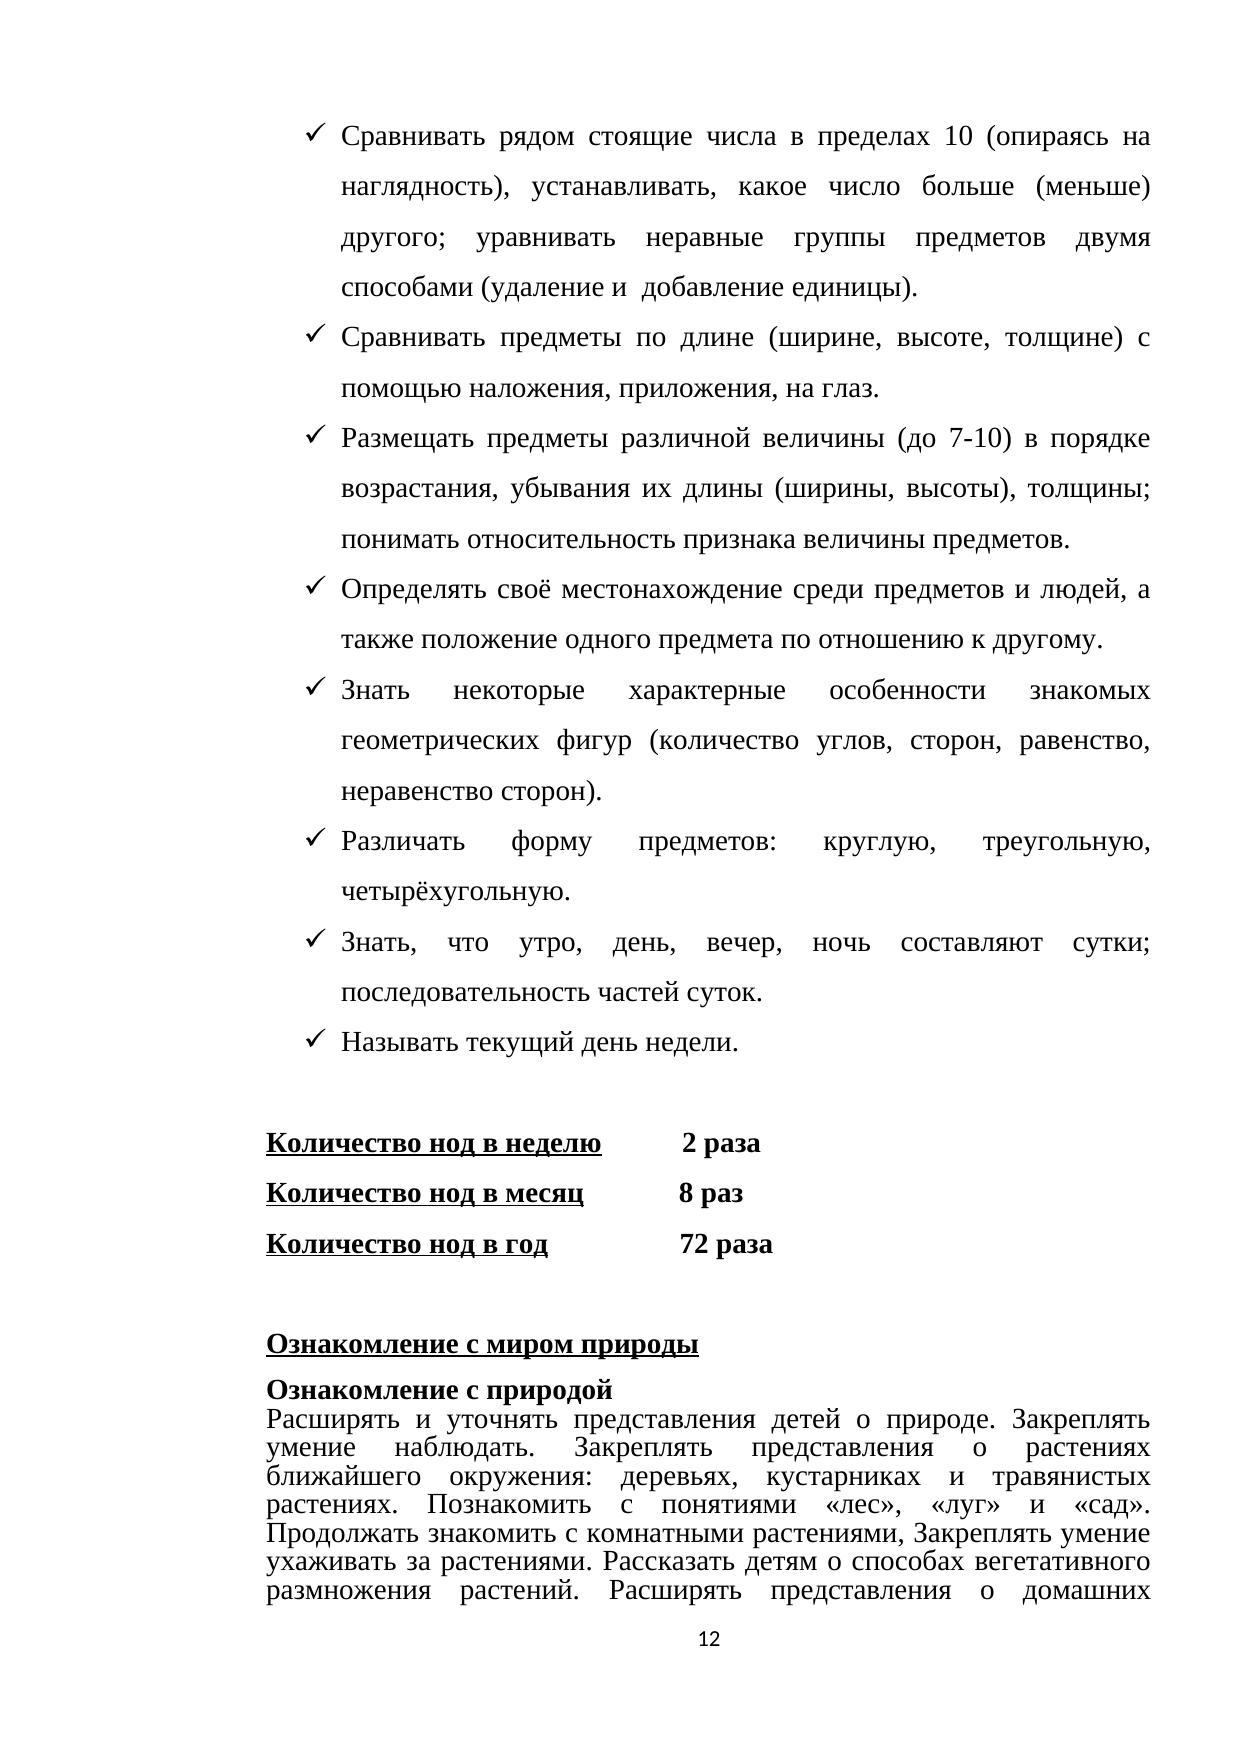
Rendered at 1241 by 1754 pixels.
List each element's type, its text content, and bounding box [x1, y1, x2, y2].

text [266, 1405, 1152, 1605]
list Знать, что утро, день, вечер, ночь составляют сутки; последовательность частей суток. [303, 924, 1152, 1008]
list Сравнивать предметы по длине (ширине, высоте, толщине) с помощью наложения, приложения, на глаз. [303, 319, 1152, 403]
list Определять своё местонахождение среди предметов и людей, а также положение одного предмета по отношению к другому. [303, 571, 1152, 655]
text Количество нод в месяц 8 раз [266, 1176, 1152, 1209]
list Знать некоторые характерные особенности знакомых геометрических фигур (количество углов, сторон, равенство, неравенство сторон). [303, 672, 1152, 806]
list Называть текущий день недели. [303, 1024, 1152, 1058]
list Различать форму предметов: круглую, треугольную, четырёхугольную. [303, 823, 1152, 907]
list Размещать предметы различной величины (до 7-10) в порядке возрастания, убывания их длины (ширины, высоты), толщины; понимать относительность признака величины предметов. [303, 420, 1152, 554]
text Количество нод в неделю 2 раза [266, 1125, 1152, 1159]
text Количество нод в год 72 раза [266, 1226, 1152, 1259]
list Сравнивать рядом стоящие числа в пределах 10 (опираясь на наглядность), устанавливать, какое число больше (меньше) другого; уравнивать неравные группы предметов двумя способами (удаление и добавление единицы). [303, 118, 1152, 303]
text Ознакомление с миром природы [266, 1326, 1152, 1360]
text Ознакомление с природой [266, 1377, 1152, 1405]
